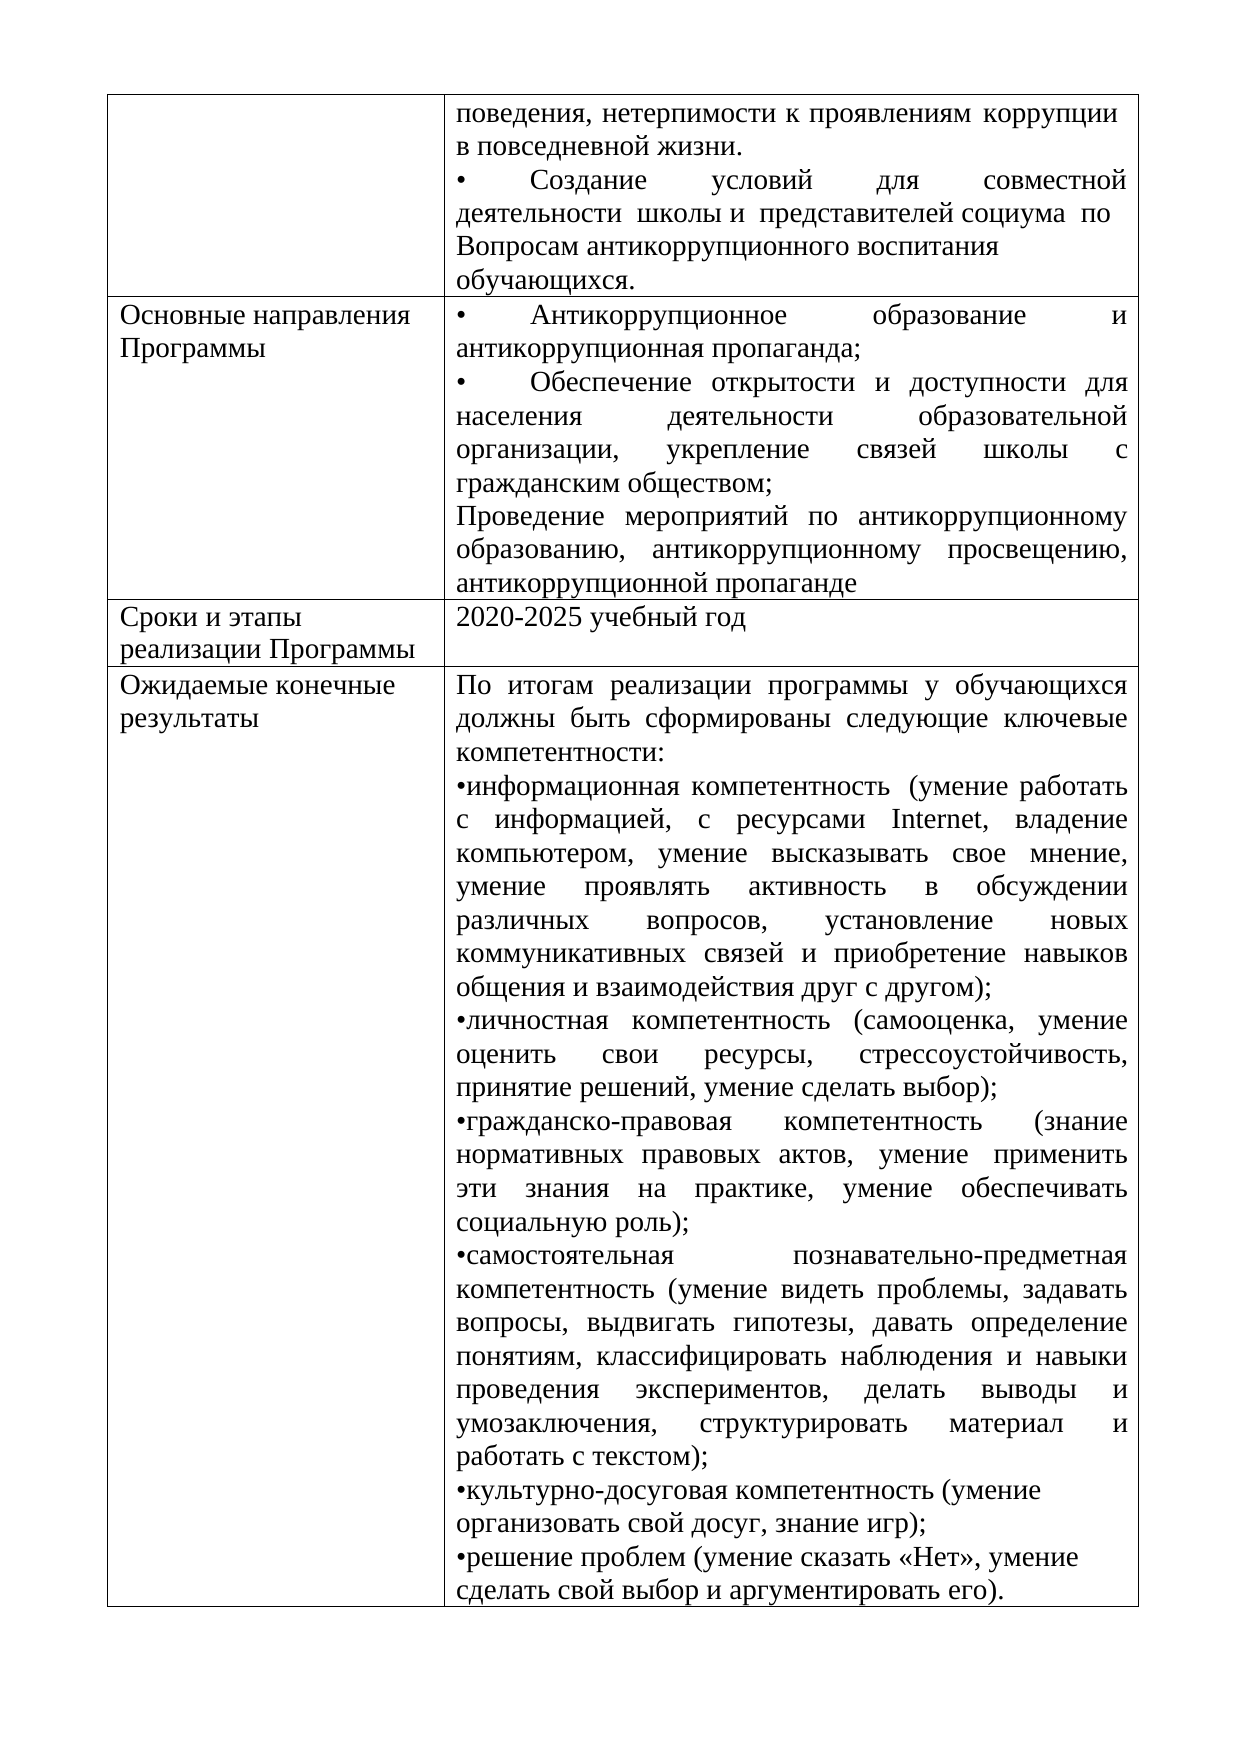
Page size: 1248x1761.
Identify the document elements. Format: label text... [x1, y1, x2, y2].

table_cell По итогам реализации программы у обучающихся должны быть сформированы следующие ключевые компетентности: •информационная компетентность (умение работать с информацией, с ресурсами Internet, владение компьютером, умение высказывать свое мнение, умение проявлять активность в обсуждении различных вопросов, установление новых коммуникативных связей и приобретение навыков общения и взаимодействия друг с другом); •личностная компетентность (самооценка, умение оценить свои ресурсы, стрессоустойчивость, принятие решений, умение сделать выбор); •гражданско-правовая компетентность (знание нормативных правовых актов, умение применить эти знания на практике, умение обеспечивать социальную роль); •самостоятельная познавательно-предметная компетентность (умение видеть проблемы, задавать вопросы, выдвигать гипотезы, давать определение понятиям, классифицировать наблюдения и навыки проведения экспериментов, делать выводы и умозаключения, структурировать материал и работать с текстом); •культурно-досуговая компетентность (умение организовать свой досуг, знание игр); •решение проблем (умение сказать «Нет», умение сделать свой выбор и аргументировать его). [445, 667, 1138, 1606]
table_header поведения, нетерпимости к проявлениям коррупции в повседневной жизни. Создание условий для совместной деятельности школы и представителей социума по Вопросам антикоррупционного воспитания обучающихся. [445, 95, 1138, 296]
table_header [108, 95, 444, 296]
table_cell Сроки и этапы реализации Программы [108, 600, 444, 666]
table_cell Антикоррупционное образование и антикоррупционная пропаганда; Обеспечение открытости и доступности для населения деятельности образовательной организации, укрепление связей школы с гражданским обществом; Проведение мероприятий по антикоррупционному образованию, антикоррупционному просвещению, антикоррупционной пропаганде [445, 297, 1138, 599]
table_cell Ожидаемые конечные результаты [108, 667, 444, 1606]
table_cell 2020-2025 учебный год [445, 600, 1138, 666]
table_cell Основные направления Программы [108, 297, 444, 599]
